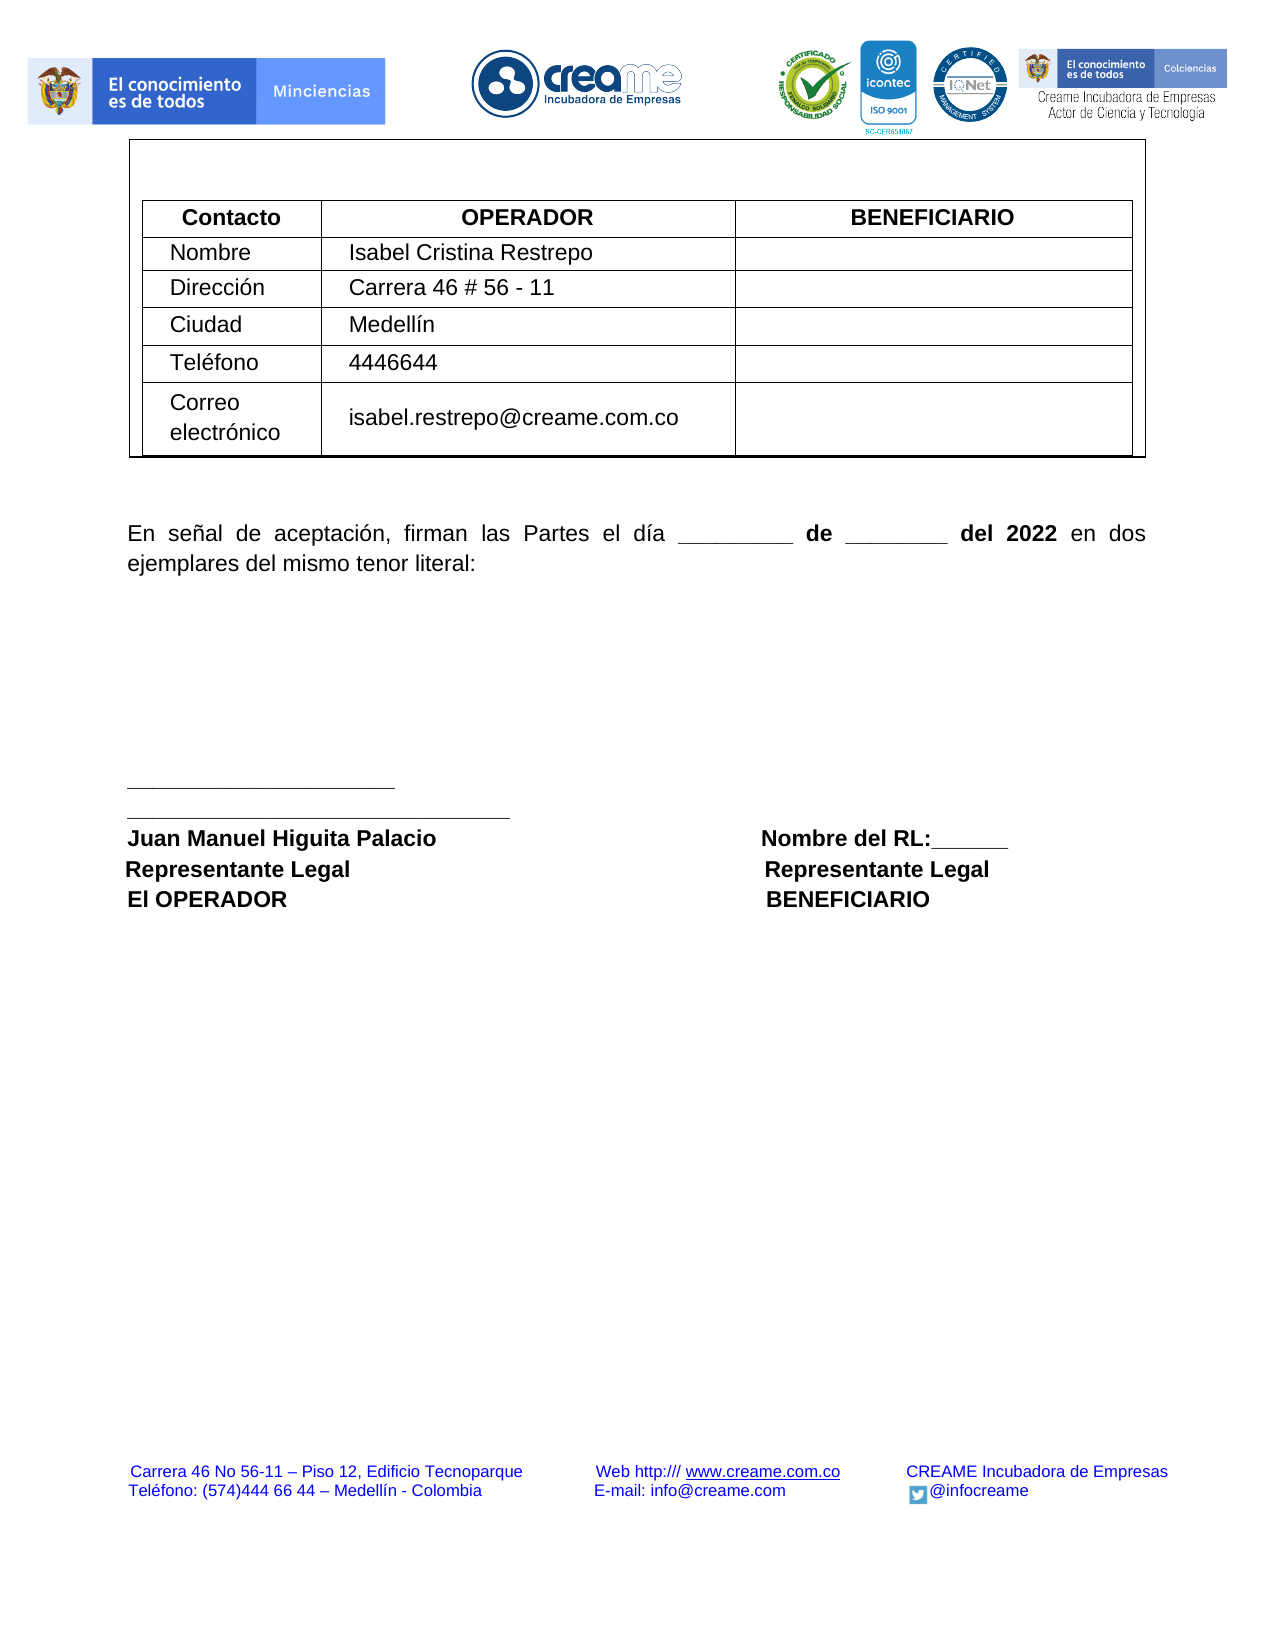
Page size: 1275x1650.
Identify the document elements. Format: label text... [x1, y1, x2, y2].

picture [27, 58, 386, 125]
picture [904, 1481, 931, 1508]
text Representante Legal Representante Legal [112, 856, 1146, 882]
text _____________________ ______________________________ [127, 765, 1146, 821]
picture [768, 31, 1237, 139]
text Juan Manuel Higuita Palacio Nombre del RL:______ [127, 825, 1146, 852]
picture [463, 44, 695, 123]
text El OPERADOR BENEFICIARIO [112, 886, 1146, 912]
text En señal de aceptación, firman las Partes el día _________ de ________ del 2022 en dos ejemplares del mismo tenor literal: [127, 519, 1146, 576]
